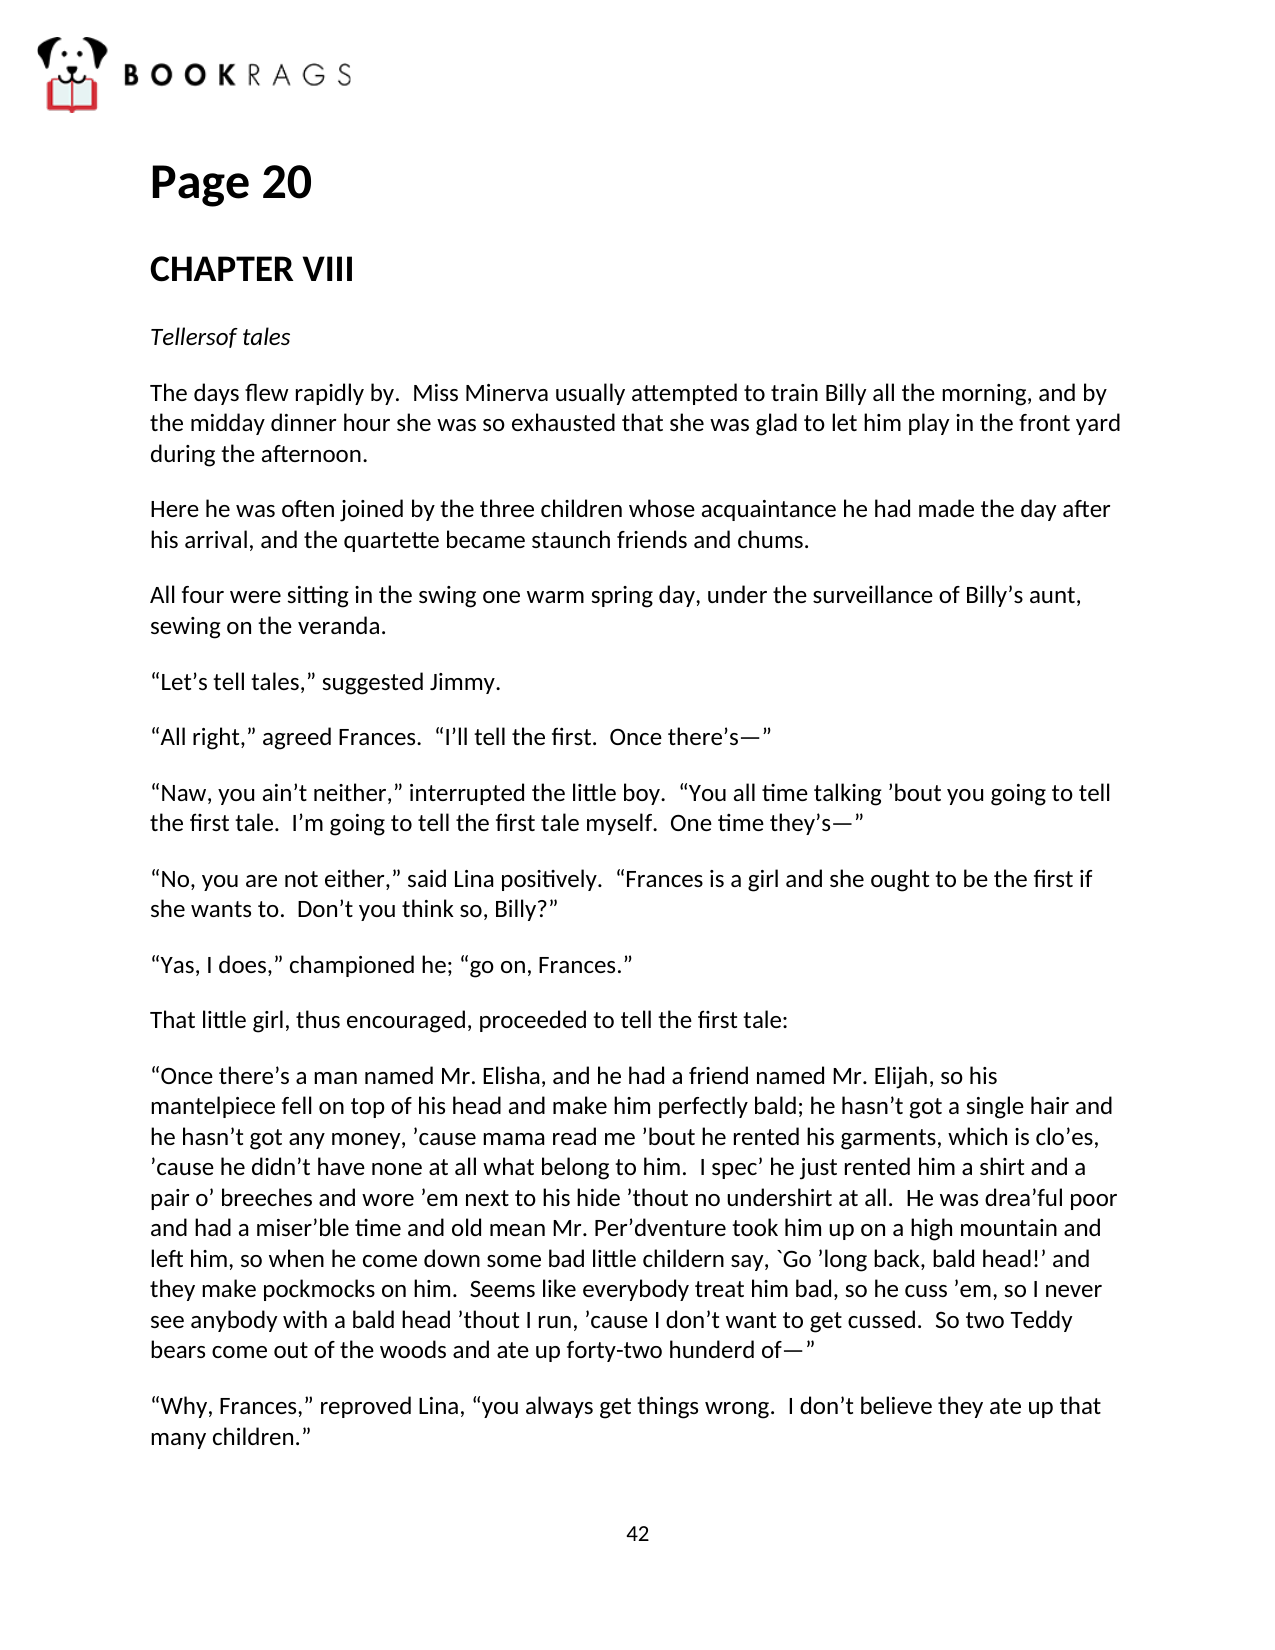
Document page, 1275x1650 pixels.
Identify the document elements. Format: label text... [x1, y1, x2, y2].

text Here he was often joined by the three children whose acquaintance he had made the day after his arrival, and the quartette became staunch friends and chums. [150, 494, 1125, 555]
text Page 20 [150, 150, 1125, 211]
text “Why, Frances,” reproved Lina, “you always get things wrong. I don’t believe they ate up that many children.” [150, 1390, 1125, 1451]
text “Naw, you ain’t neither,” interrupted the little boy. “You all time talking ’bout you going to tell the first tale. I’m going to tell the first tale myself. One time they’s—­” [150, 777, 1125, 838]
text All four were sitting in the swing one warm spring day, under the surveillance of Billy’s aunt, sewing on the veranda. [150, 580, 1125, 641]
text Tellersof tales [150, 322, 1125, 352]
text “No, you are not either,” said Lina positively. “Frances is a girl and she ought to be the first if she wants to. Don’t you think so, Billy?” [150, 863, 1125, 924]
picture [37, 37, 351, 113]
text “All right,” agreed Frances. “I’ll tell the first. Once there’s—­” [150, 721, 1125, 752]
text “Once there’s a man named Mr. Elisha, and he had a friend named Mr. Elijah, so his mantelpiece fell on top of his head and make him perfectly bald; he hasn’t got a single hair and he hasn’t got any money, ’cause mama read me ’bout he rented his garments, which is clo’es, ’cause he didn’t have none at all what belong to him. I spec’ he just rented him a shirt and a pair o’ breeches and wore ’em next to his hide ’thout no undershirt at all. He was drea’ful poor and had a miser’ble time and old mean Mr. Per’dventure took him up on a high mountain and left him, so when he come down some bad little childern say, `Go ’long back, bald head!’ and they make pockmocks on him. Seems like everybody treat him bad, so he cuss ’em, so I never see anybody with a bald head ’thout I run, ’cause I don’t want to get cussed. So two Teddy bears come out of the woods and ate up forty-two hunderd of—­” [150, 1060, 1125, 1365]
text The days flew rapidly by. Miss Minerva usually attempted to train Billy all the morning, and by the midday dinner hour she was so exhausted that she was glad to let him play in the front yard during the afternoon. [150, 377, 1125, 469]
text CHAPTER VIII [150, 244, 1125, 290]
text “Let’s tell tales,” suggested Jimmy. [150, 666, 1125, 696]
text That little girl, thus encouraged, proceeded to tell the first tale: [150, 1004, 1125, 1035]
text “Yas, I does,” championed he; “go on, Frances.” [150, 949, 1125, 979]
